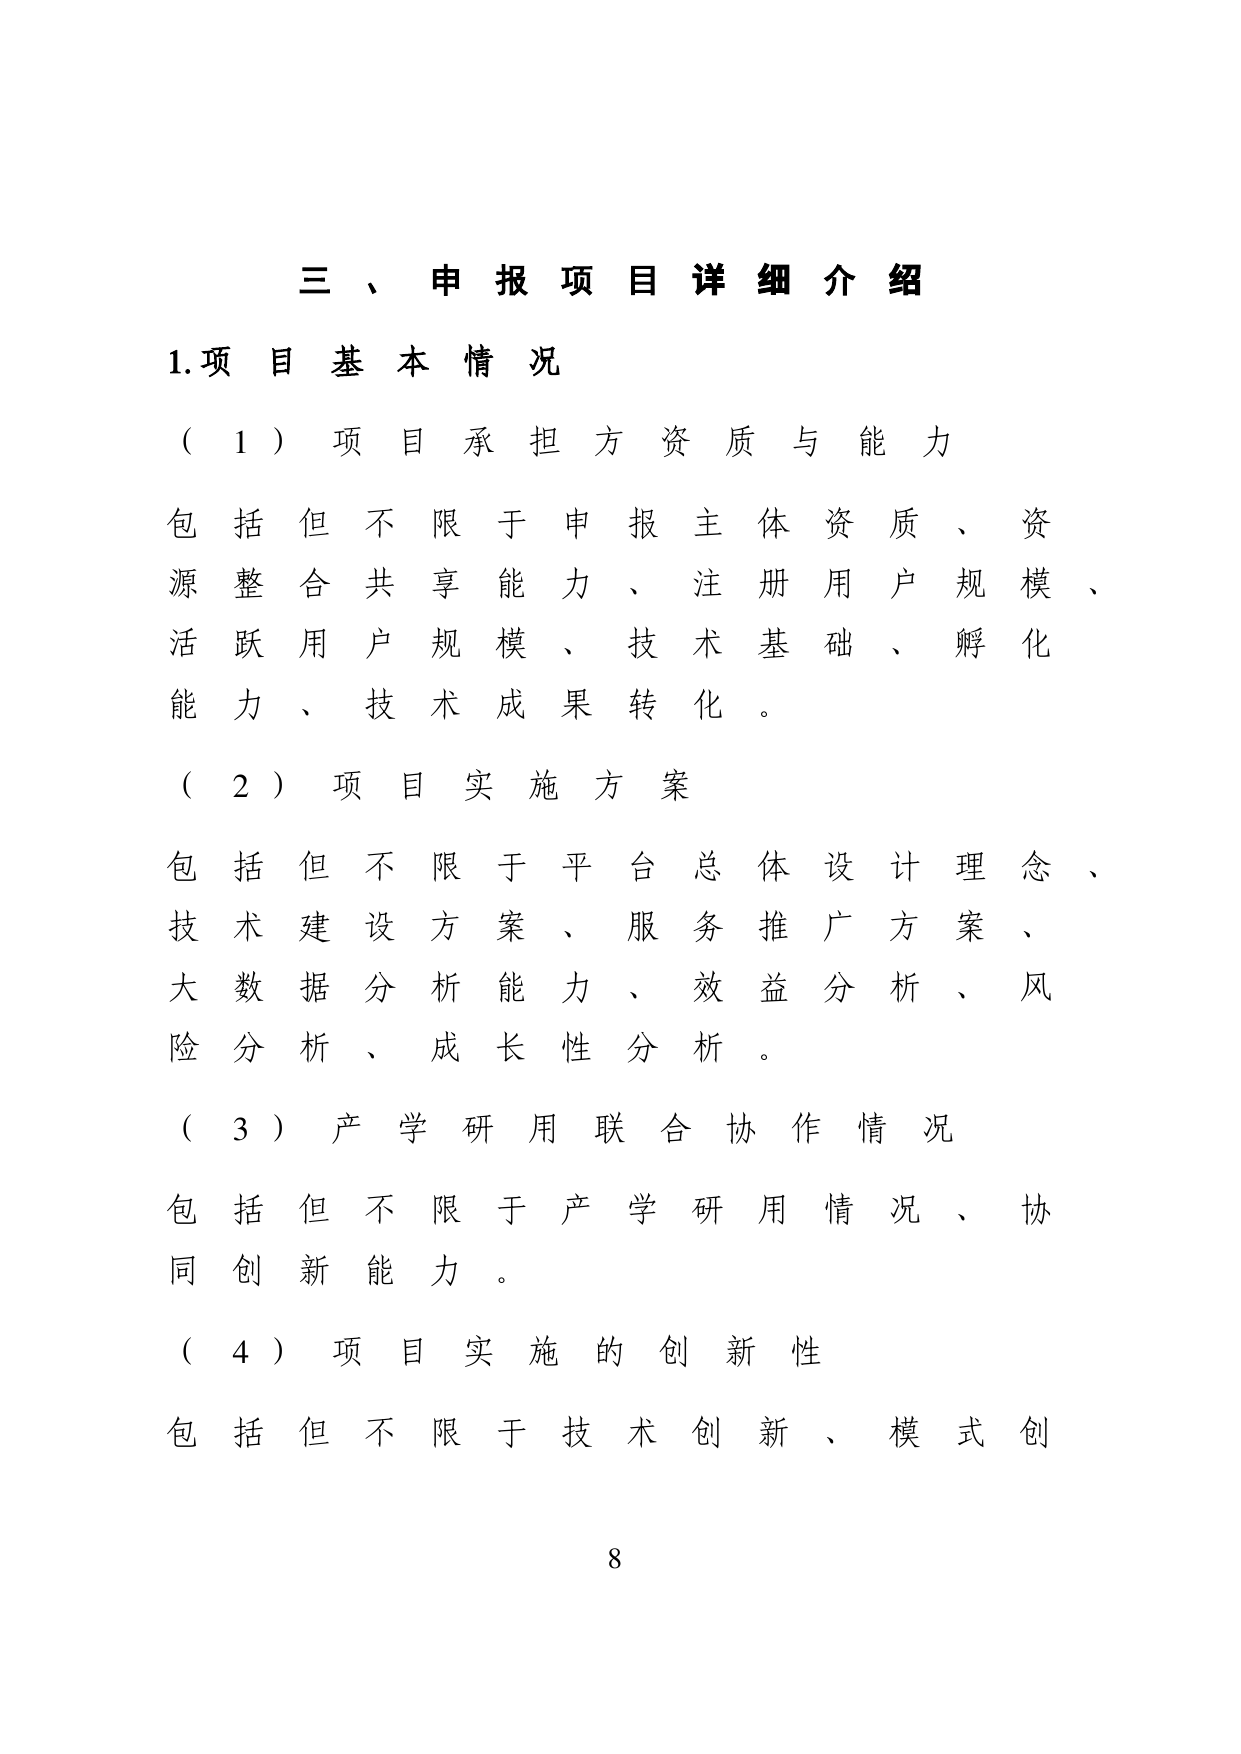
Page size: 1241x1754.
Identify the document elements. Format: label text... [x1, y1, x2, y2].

list 项目基本情况 [167, 328, 1085, 389]
text （1）项目承担方资质与能力 [167, 409, 1085, 470]
text 包括但不限于申报主体资质、资源整合共享能力、注册用户规模、活跃用户规模、技术基础、孵化能力、技术成果转化。 [167, 491, 1085, 732]
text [167, 1400, 1085, 1460]
text 包括但不限于产学研用情况、协同创新能力。 [167, 1177, 1085, 1298]
list 项目实施方案 [167, 753, 1085, 813]
text 包括但不限于平台总体设计理念、技术建设方案、服务推广方案、大数据分析能力、效益分析、风险分析、成长性分析。 [167, 834, 1085, 1075]
list 项目实施的创新性 [167, 1319, 1085, 1379]
list 产学研用联合协作情况 [167, 1096, 1085, 1156]
text 三、申报项目详细介绍 [167, 247, 1085, 308]
